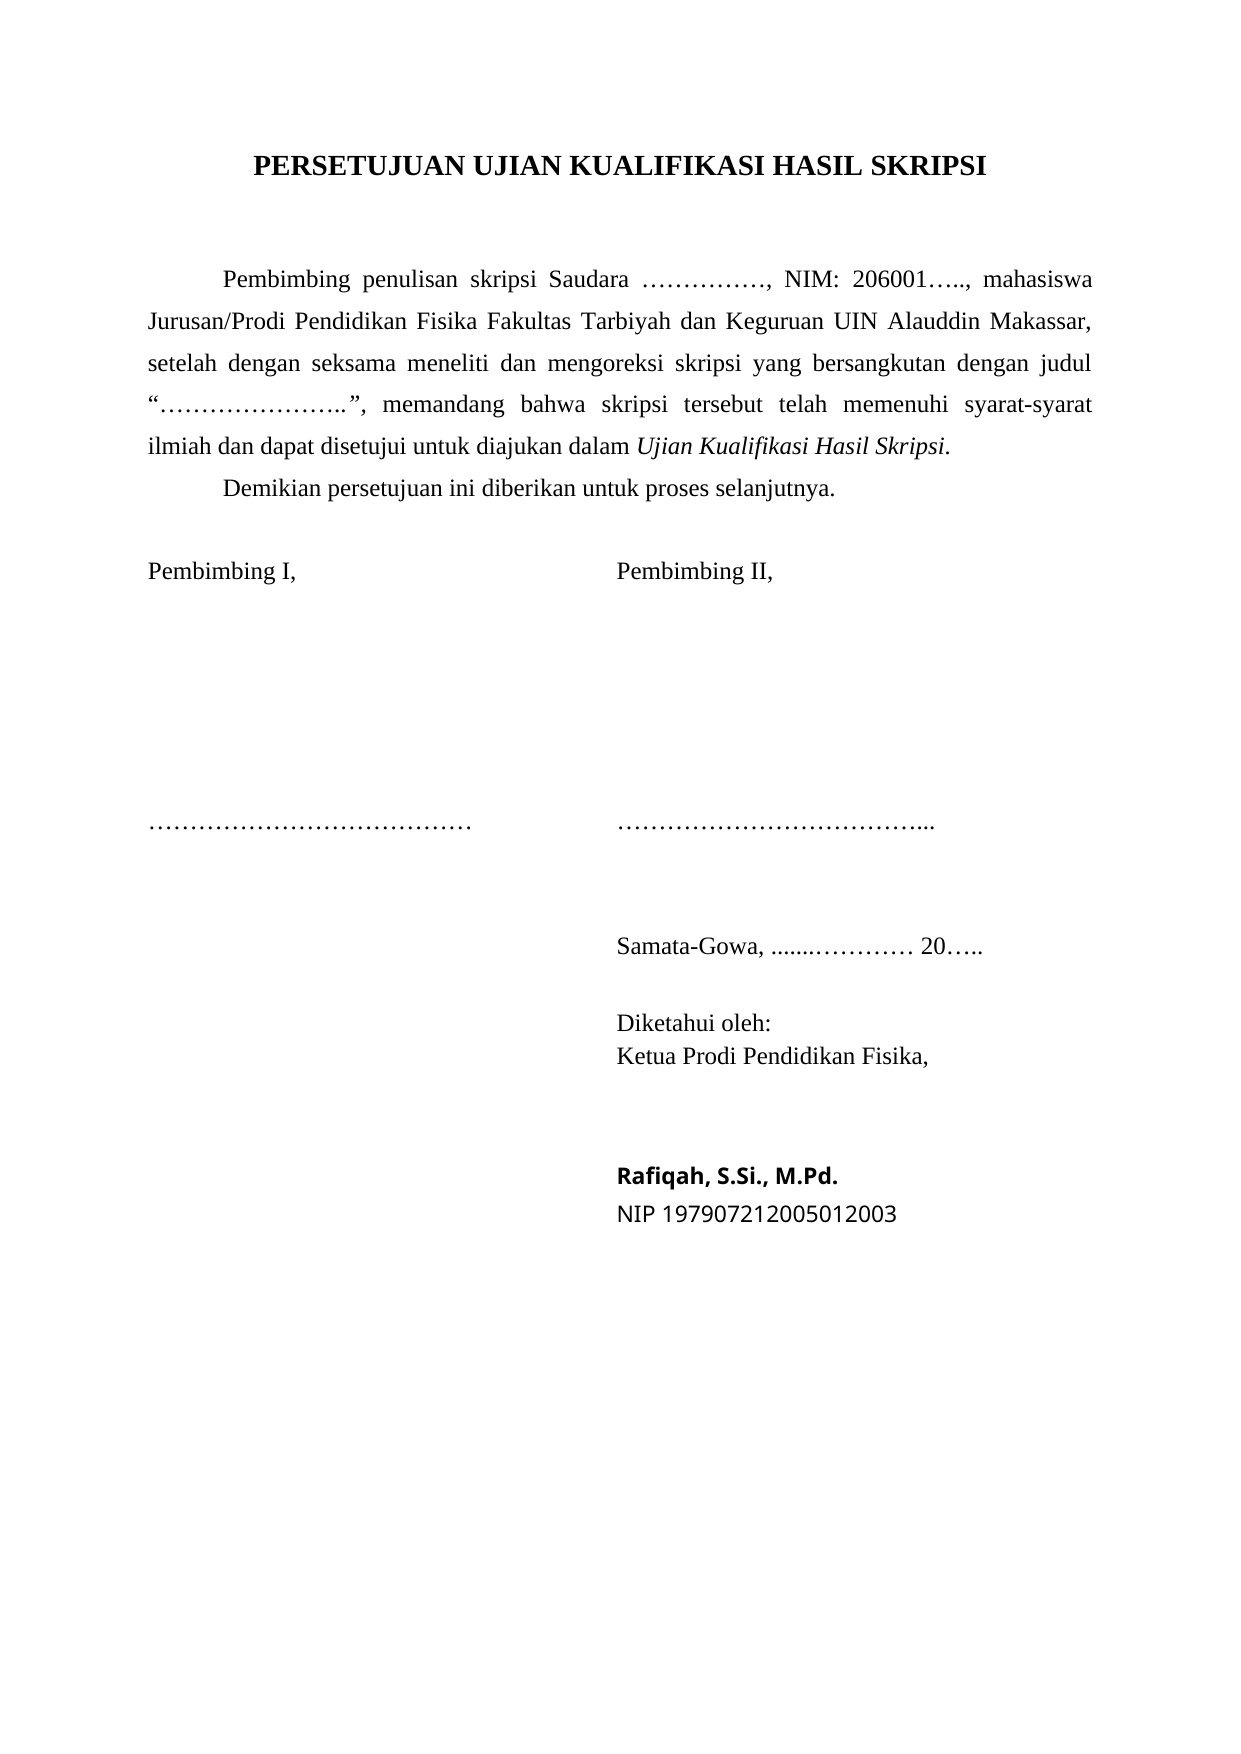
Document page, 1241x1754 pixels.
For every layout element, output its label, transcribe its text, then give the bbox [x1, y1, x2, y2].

text Pembimbing I, Pembimbing II, [148, 546, 1092, 588]
text Diketahui oleh: [148, 1004, 1092, 1038]
text Samata-Gowa, .......………… 20….. [148, 921, 1092, 963]
text NIP 197907212005012003 [148, 1192, 1092, 1229]
text Pembimbing penulisan skripsi Saudara ……………, NIM: 206001….., mahasiswa Jurusan/Prodi Pendidikan Fisika Fakultas Tarbiyah dan Keguruan UIN Alauddin Makassar, setelah dengan seksama meneliti dan mengoreksi skripsi yang bersangkutan dengan judul “…………………..”, memandang bahwa skripsi tersebut telah memenuhi syarat-syarat ilmiah dan dapat disetujui untuk diajukan dalam Ujian Kualifikasi Hasil Skripsi. [148, 254, 1092, 463]
text ………………………………… ………………………………... [148, 796, 1092, 838]
text Ketua Prodi Pendidikan Fisika, [148, 1038, 1092, 1071]
text Rafiqah, S.Si., M.Pd. [148, 1154, 1092, 1192]
text Demikian persetujuan ini diberikan untuk proses selanjutnya. [148, 463, 1092, 504]
text PERSETUJUAN UJIAN KUALIFIKASI HASIL SKRIPSI [148, 142, 1092, 184]
